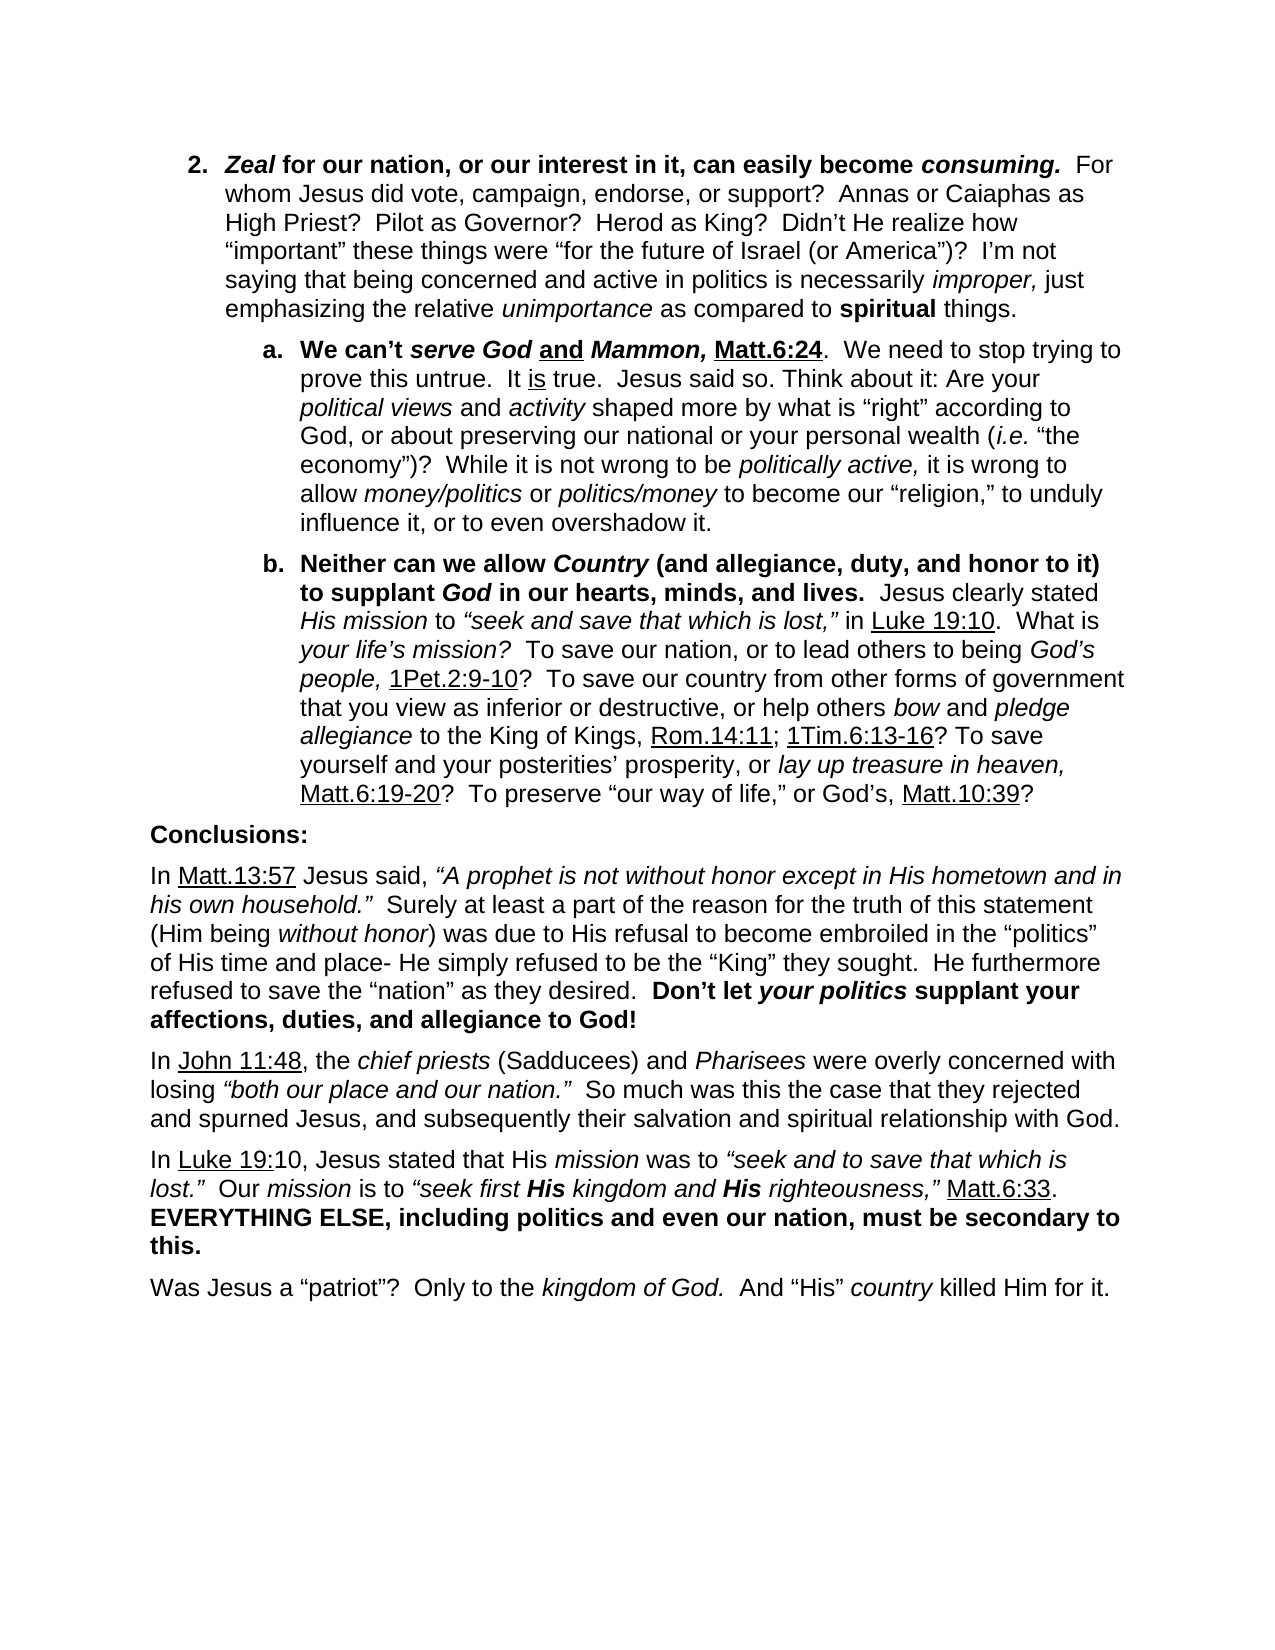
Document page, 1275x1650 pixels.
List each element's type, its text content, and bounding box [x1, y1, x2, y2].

list We can’t serve God and Mammon, Matt.6:24. We need to stop trying to prove this untrue. It is true. Jesus said so. Think about it: Are your political views and activity shaped more by what is “right” according to God, or about preserving our national or your personal wealth (i.e. “the economy”)? While it is not wrong to be politically active, it is wrong to allow money/politics or politics/money to become our “religion,” to unduly influence it, or to even overshadow it. [262, 335, 1125, 536]
text Conclusions: [150, 820, 1125, 849]
list Zeal for our nation, or our interest in it, can easily become consuming. For whom Jesus did vote, campaign, endorse, or support? Annas or Caiaphas as High Priest? Pilot as Governor? Herod as King? Didn’t He realize how “important” these things were “for the future of Israel (or America”)? I’m not saying that being concerned and active in politics is necessarily improper, just emphasizing the relative unimportance as compared to spiritual things. [187, 150, 1125, 322]
list Neither can we allow Country (and allegiance, duty, and honor to it) to supplant God in our hearts, minds, and lives. Jesus clearly stated His mission to “seek and save that which is lost,” in Luke 19:10. What is your life’s mission? To save our nation, or to lead others to being God’s people, 1Pet.2:9-10? To save our country from other forms of government that you view as inferior or destructive, or help others bow and pledge allegiance to the King of Kings, Rom.14:11; 1Tim.6:13-16? To save yourself and your posterities’ prosperity, or lay up treasure in heaven, Matt.6:19-20? To preserve “our way of life,” or God’s, Matt.10:39? [262, 549, 1125, 807]
text In John 11:48, the chief priests (Sadducees) and Pharisees were overly concerned with losing “both our place and our nation.” So much was this the case that they rejected and spurned Jesus, and subsequently their salvation and spiritual relationship with God. [150, 1046, 1125, 1132]
text In Matt.13:57 Jesus said, “A prophet is not without honor except in His hometown and in his own household.” Surely at least a part of the reason for the truth of this statement (Him being without honor) was due to His refusal to become embroiled in the “politics” of His time and place- He simply refused to be the “King” they sought. He furthermore refused to save the “nation” as they desired. Don’t let your politics supplant your affections, duties, and allegiance to God! [150, 861, 1125, 1034]
text In Luke 19:10, Jesus stated that His mission was to “seek and to save that which is lost.” Our mission is to “seek first His kingdom and His righteousness,” Matt.6:33. EVERYTHING ELSE, including politics and even our nation, must be secondary to this. [150, 1145, 1125, 1260]
text Was Jesus a “patriot”? Only to the kingdom of God. And “His” country killed Him for it. [150, 1272, 1125, 1301]
